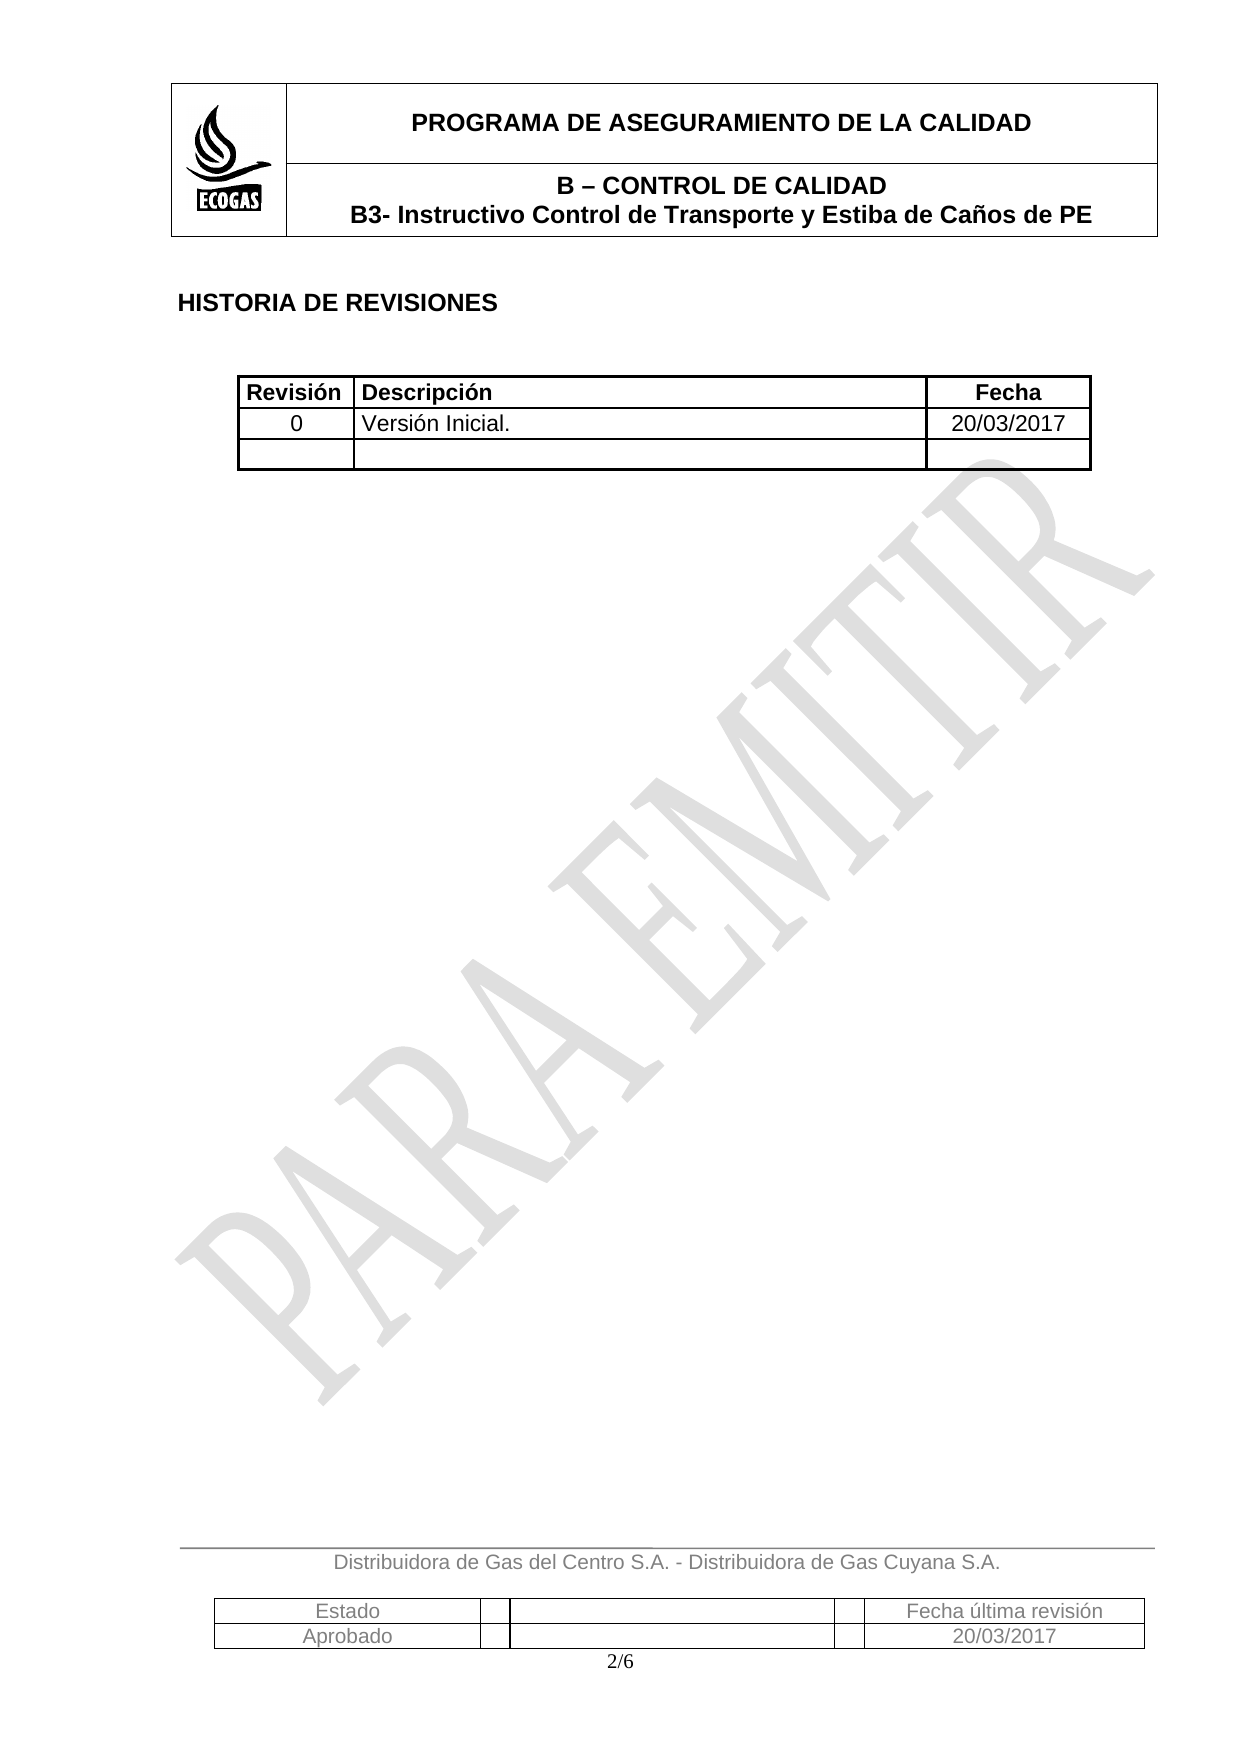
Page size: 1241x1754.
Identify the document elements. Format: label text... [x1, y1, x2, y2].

table_header Fecha [928, 378, 1089, 407]
table_cell Versión Inicial. [355, 409, 925, 438]
table_header Descripción [355, 378, 925, 407]
table_header Revisión [240, 378, 353, 407]
table_cell [355, 440, 925, 468]
table_cell [240, 440, 353, 468]
table_cell 0 [240, 409, 353, 438]
table_cell [928, 440, 1089, 468]
text HISTORIA DE REVISIONES [177, 288, 1152, 317]
table_cell 20/03/2017 [928, 409, 1089, 438]
picture [186, 105, 272, 211]
